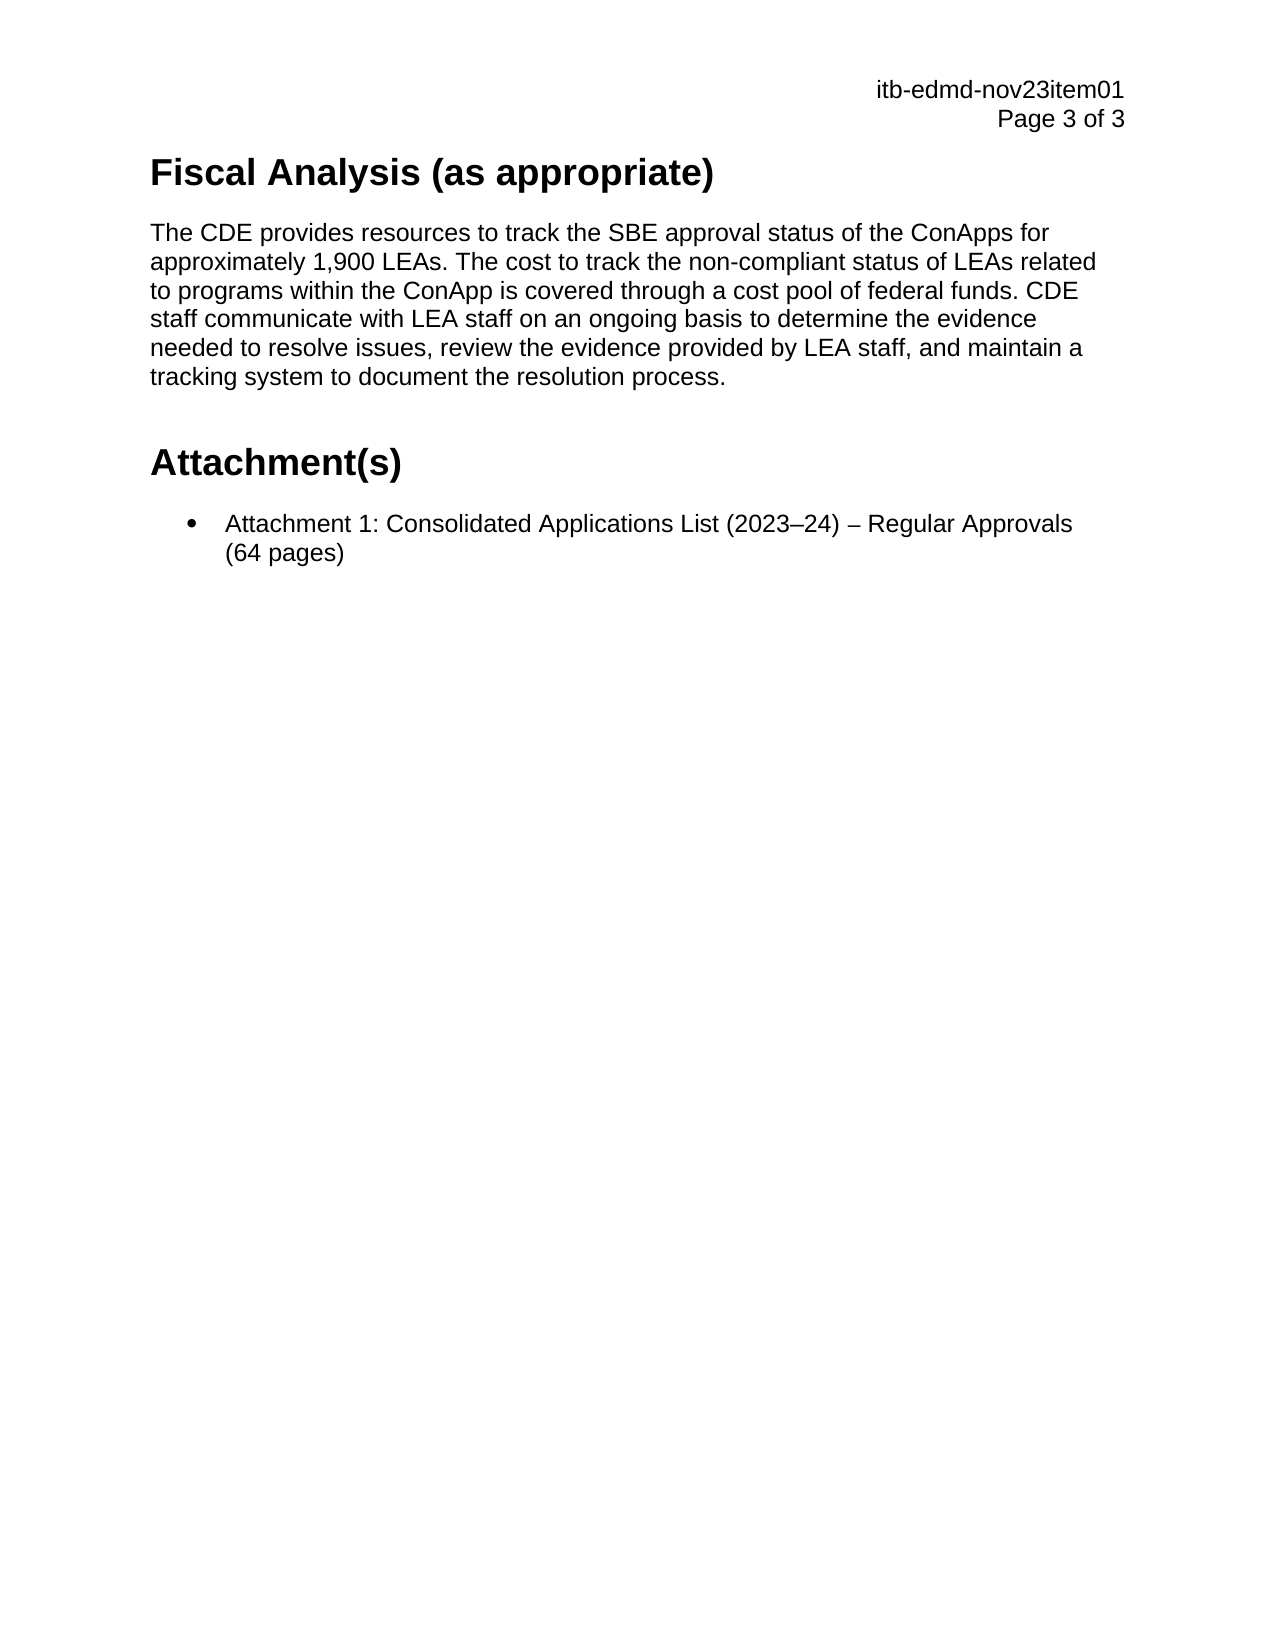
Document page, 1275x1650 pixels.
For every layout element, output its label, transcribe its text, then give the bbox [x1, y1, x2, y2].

text The CDE provides resources to track the SBE approval status of the ConApps for approximately 1,900 LEAs. The cost to track the non-compliant status of LEAs related to programs within the ConApp is covered through a cost pool of federal funds. CDE staff communicate with LEA staff on an ongoing basis to determine the evidence needed to resolve issues, review the evidence provided by LEA staff, and maintain a tracking system to document the resolution process. [150, 218, 1125, 391]
list Attachment 1: Consolidated Applications List (2023–24) – Regular Approvals (64 pages) [187, 509, 1125, 566]
subtitle Fiscal Analysis (as appropriate) [150, 150, 1125, 193]
subtitle Attachment(s) [150, 441, 1125, 484]
